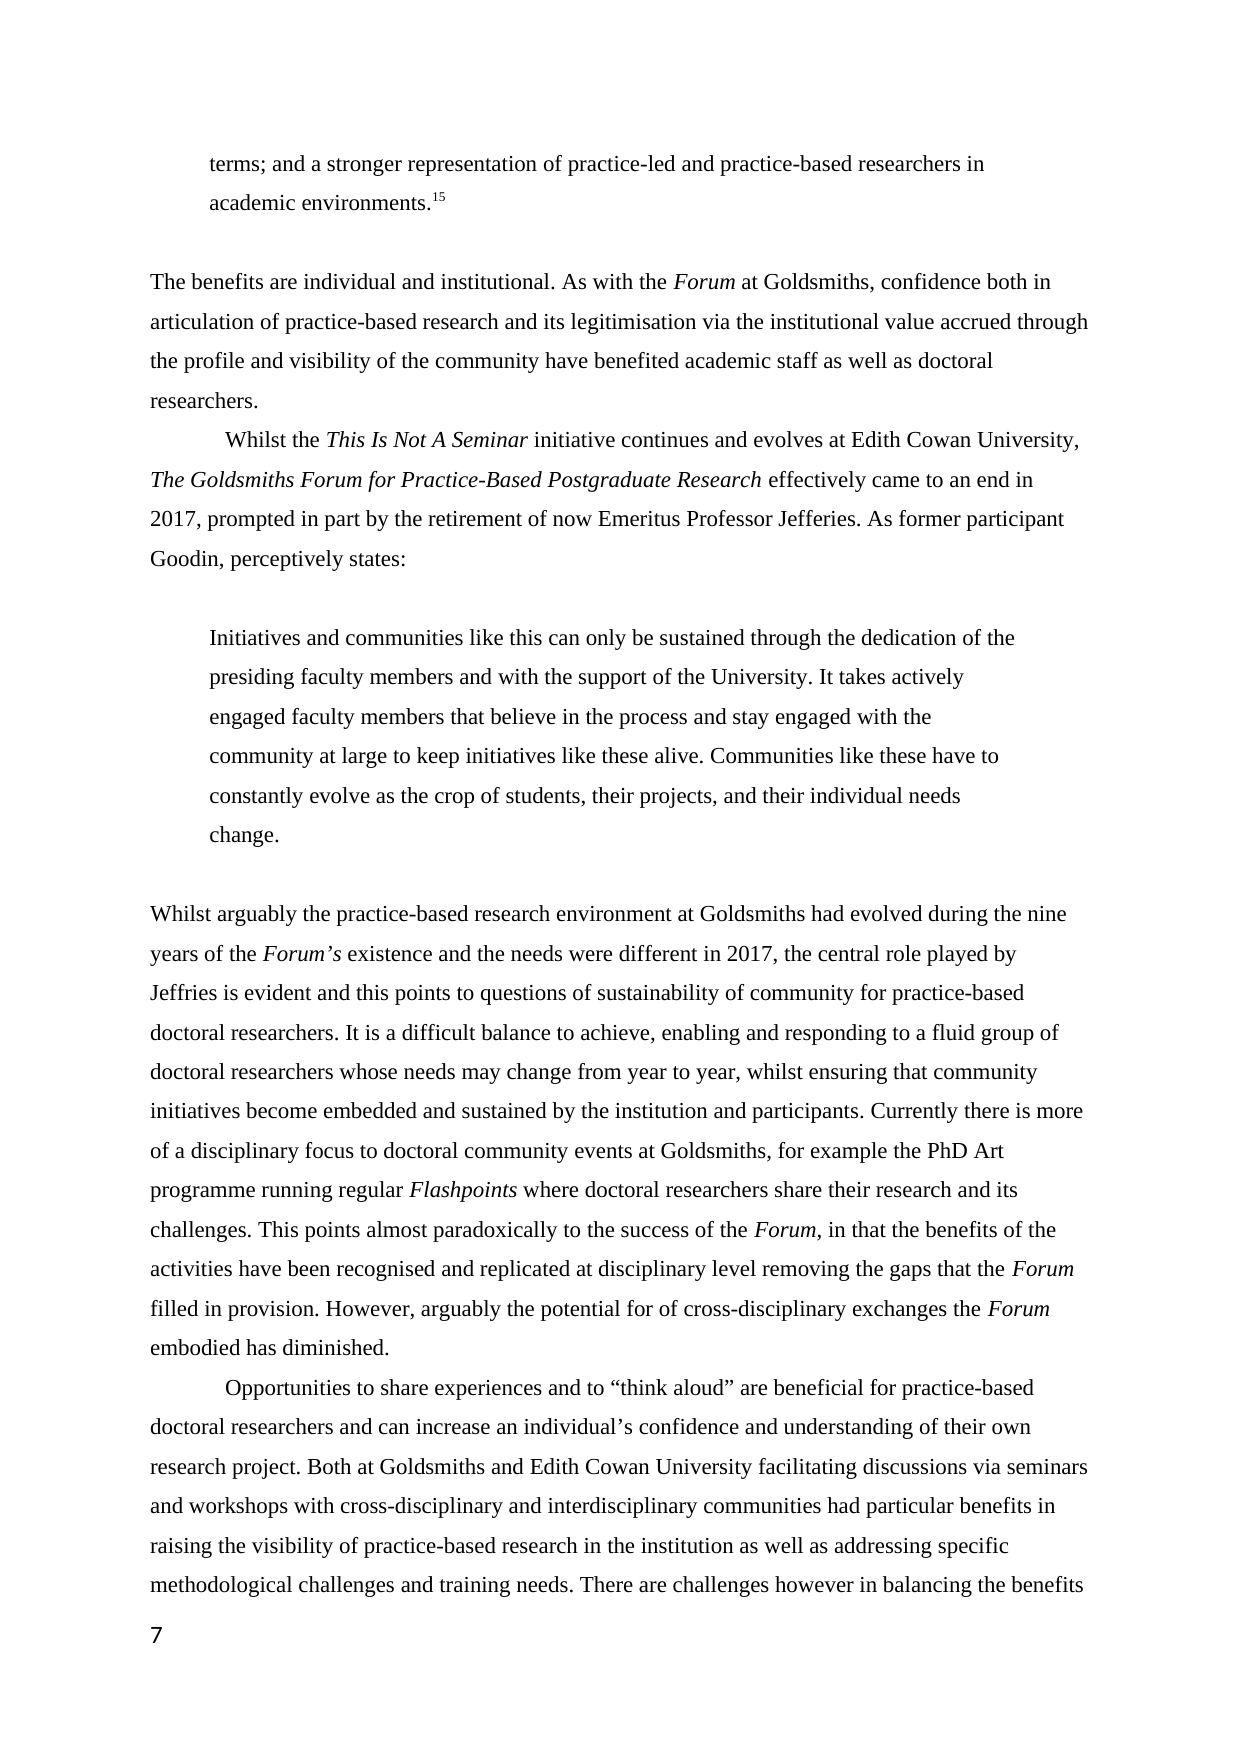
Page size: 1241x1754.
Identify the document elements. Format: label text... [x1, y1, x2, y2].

text Initiatives and communities like this can only be sustained through the dedication of the presiding faculty members and with the support of the University. It takes actively engaged faculty members that believe in the process and stay engaged with the community at large to keep initiatives like these alive. Communities like these have to constantly evolve as the crop of students, their projects, and their individual needs change. [209, 624, 1037, 847]
text Whilst the This Is Not A Seminar initiative continues and evolves at Edith Cowan University, The Goldsmiths Forum for Practice-Based Postgraduate Research effectively came to an end in 2017, prompted in part by the retirement of now Emeritus Professor Jefferies. As former participant Goodin, perceptively states: [150, 426, 1090, 571]
text The benefits are individual and institutional. As with the Forum at Goldsmiths, confidence both in articulation of practice-based research and its legitimisation via the institutional value accrued through the profile and visibility of the community have benefited academic staff as well as doctoral researchers. [150, 268, 1090, 413]
text Whilst arguably the practice-based research environment at Goldsmiths had evolved during the nine years of the Forum’s existence and the needs were different in 2017, the central role played by Jeffries is evident and this points to questions of sustainability of community for practice-based doctoral researchers. It is a difficult balance to achieve, enabling and responding to a fluid group of doctoral researchers whose needs may change from year to year, whilst ensuring that community initiatives become embedded and sustained by the institution and participants. Currently there is more of a disciplinary focus to doctoral community events at Goldsmiths, for example the PhD Art programme running regular Flashpoints where doctoral researchers share their research and its challenges. This points almost paradoxically to the success of the Forum, in that the benefits of the activities have been recognised and replicated at disciplinary level removing the gaps that the Forum filled in provision. However, arguably the potential for of cross-disciplinary exchanges the Forum embodied has diminished. [150, 900, 1090, 1361]
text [150, 1374, 1090, 1598]
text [209, 150, 1037, 216]
